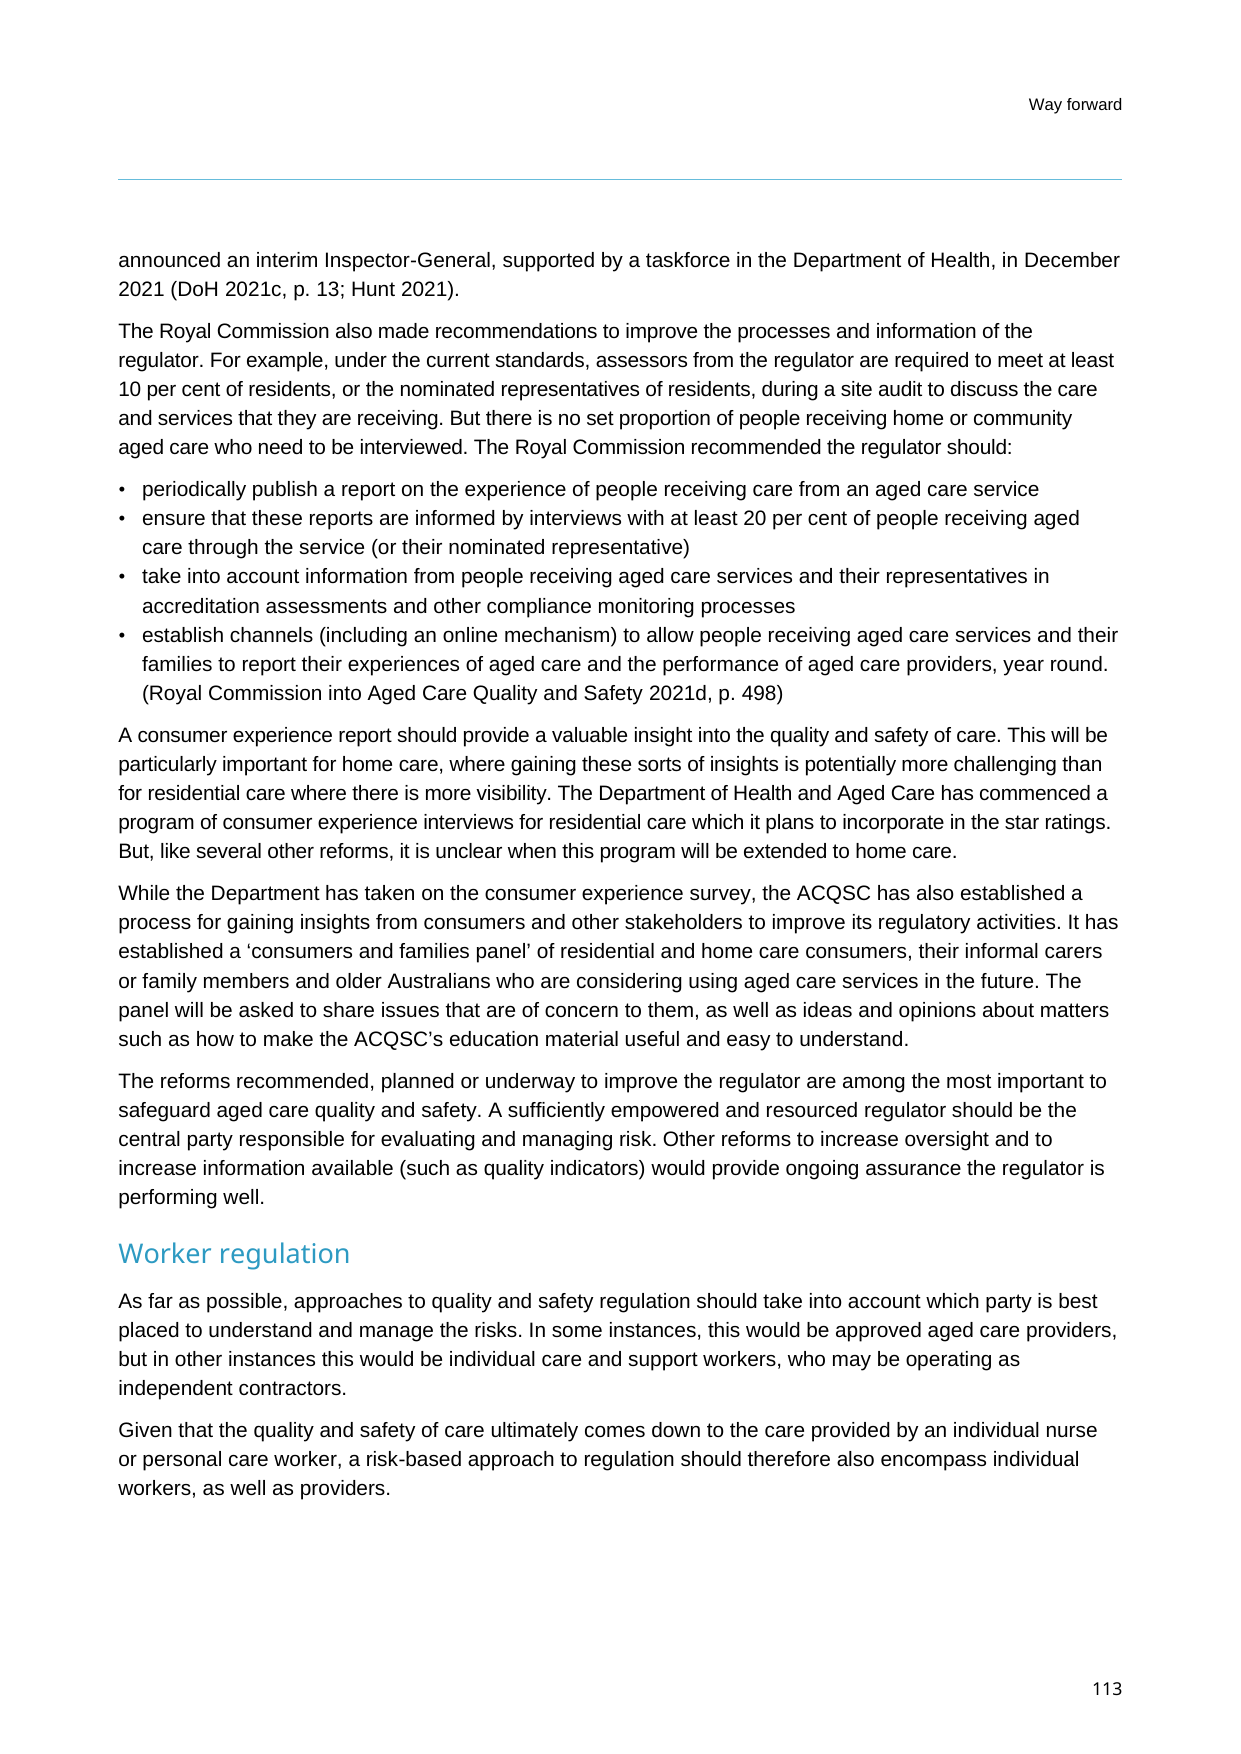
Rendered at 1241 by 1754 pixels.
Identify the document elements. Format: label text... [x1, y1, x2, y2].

list establish channels (including an online mechanism) to allow people receiving aged care services and their families to report their experiences of aged care and the performance of aged care providers, year round. (Royal Commission into Aged Care Quality and Safety 2021d, p. 498) [118, 617, 1122, 705]
text The reforms recommended, planned or underway to improve the regulator are among the most important to safeguard aged care quality and safety. A sufficiently empowered and resourced regulator should be the central party responsible for evaluating and managing risk. Other reforms to increase oversight and to increase information available (such as quality indicators) would provide ongoing assurance the regulator is performing well. [118, 1063, 1122, 1209]
text As far as possible, approaches to quality and safety regulation should take into account which party is best placed to understand and manage the risks. In some instances, this would be approved aged care providers, but in other instances this would be individual care and support workers, who may be operating as independent contractors. [118, 1283, 1122, 1400]
text A consumer experience report should provide a valuable insight into the quality and safety of care. This will be particularly important for home care, where gaining these sorts of insights is potentially more challenging than for residential care where there is more visibility. The Department of Health and Aged Care has commenced a program of consumer experience interviews for residential care which it plans to incorporate in the star ratings. But, like several other reforms, it is unclear when this program will be extended to home care. [118, 717, 1122, 863]
text The Royal Commission also made recommendations to improve the processes and information of the regulator. For example, under the current standards, assessors from the regulator are required to meet at least 10 per cent of residents, or the nominated representatives of residents, during a site audit to discuss the care and services that they are receiving. But there is no set proportion of people receiving home or community aged care who need to be interviewed. The Royal Commission recommended the regulator should: [118, 313, 1122, 459]
text While the Department has taken on the consumer experience survey, the ACQSC has also established a process for gaining insights from consumers and other stakeholders to improve its regulatory activities. It has established a ‘consumers and families panel’ of residential and home care consumers, their informal carers or family members and older Australians who are considering using aged care services in the future. The panel will be asked to share issues that are of concern to them, as well as ideas and opinions about matters such as how to make the ACQSC’s education material useful and easy to understand. [118, 876, 1122, 1051]
text Given that the quality and safety of care ultimately comes down to the care provided by an individual nurse or personal care worker, a risk-based approach to regulation should therefore also encompass individual workers, as well as providers. [118, 1413, 1122, 1500]
list take into account information from people receiving aged care services and their representatives in accreditation assessments and other compliance monitoring processes [118, 559, 1122, 617]
subtitle Worker regulation [118, 1234, 1122, 1271]
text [118, 242, 1122, 301]
list periodically publish a report on the experience of people receiving care from an aged care service [118, 472, 1122, 501]
list ensure that these reports are informed by interviews with at least 20 per cent of people receiving aged care through the service (or their nominated representative) [118, 501, 1122, 559]
